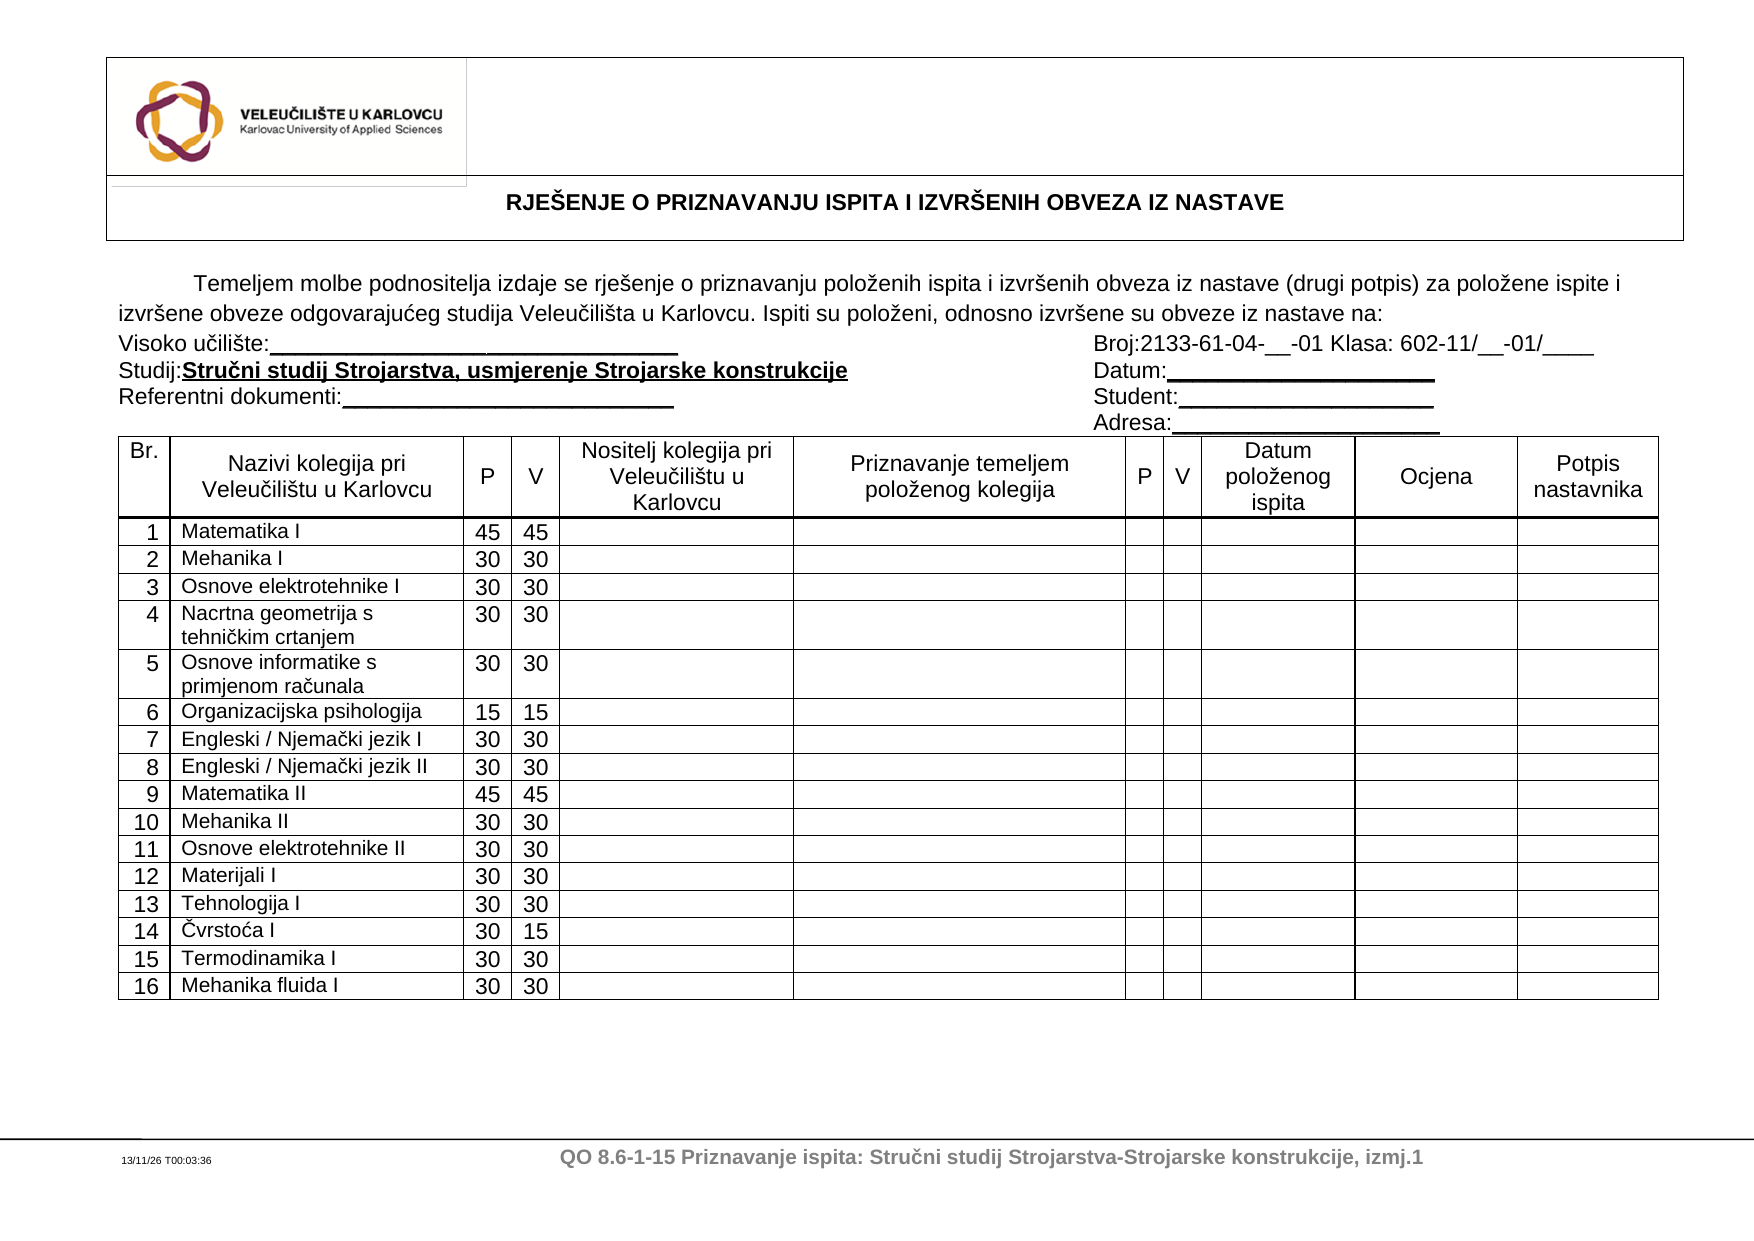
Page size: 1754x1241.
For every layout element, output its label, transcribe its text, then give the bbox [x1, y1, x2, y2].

table_cell [1126, 754, 1163, 780]
table_header V [1164, 437, 1201, 516]
table_cell [1164, 918, 1201, 944]
text Adresa:_____________________ [118, 409, 1636, 436]
table_cell 30 [512, 601, 559, 649]
table_cell [794, 891, 1125, 917]
table_header Datum položenog ispita [1202, 437, 1354, 516]
table_cell [1518, 973, 1658, 999]
table_cell 2 [119, 546, 169, 573]
table_cell [1126, 918, 1163, 944]
table_cell [560, 891, 793, 917]
table_cell [1126, 650, 1163, 698]
table_cell [1356, 891, 1517, 917]
table_cell [560, 574, 793, 600]
table_cell 7 [119, 726, 169, 753]
table_cell [1356, 699, 1517, 725]
text Referentni dokumenti:__________________________ Student:____________________ [118, 383, 1636, 409]
table_cell [1164, 726, 1201, 753]
table_cell 30 [512, 650, 559, 698]
table_cell 30 [464, 863, 511, 890]
table_cell 16 [119, 973, 169, 999]
table_cell [1518, 546, 1658, 573]
table_cell [1356, 546, 1517, 573]
table_cell [560, 918, 793, 944]
table_cell Materijali I [171, 863, 463, 890]
table_cell [1164, 973, 1201, 999]
table_cell [1202, 546, 1354, 573]
table_cell 15 [464, 699, 511, 725]
table_cell 30 [512, 726, 559, 753]
table_cell [1126, 973, 1163, 999]
table_cell [794, 781, 1125, 807]
table_cell [1202, 918, 1354, 944]
table_cell [1126, 726, 1163, 753]
table_cell [1356, 946, 1517, 972]
table_cell [1518, 836, 1658, 862]
picture [111, 176, 467, 187]
table_cell [1164, 863, 1201, 890]
table_cell 10 [119, 809, 169, 835]
table_cell [1356, 574, 1517, 600]
table_cell Mehanika II [171, 809, 463, 835]
table_cell 12 [119, 863, 169, 890]
table_cell [1518, 699, 1658, 725]
table_cell [1164, 574, 1201, 600]
text Temeljem molbe podnositelja izdaje se rješenje o priznavanju položenih ispita i izvršenih obveza iz nastave (drugi potpis) za položene ispite i izvršene obveze odgovarajućeg studija Veleučilišta u Karlovcu. Ispiti su položeni, odnosno izvršene su obveze iz nastave na: [118, 270, 1636, 326]
table_cell [1126, 836, 1163, 862]
table_cell [1126, 863, 1163, 890]
table_cell [1202, 699, 1354, 725]
text Studij: Stručni studij Strojarstva, usmjerenje Strojarske konstrukcije Datum:_____________________ [118, 357, 1636, 383]
table_cell [1356, 918, 1517, 944]
table_cell Čvrstoća I [171, 918, 463, 944]
table_cell [1356, 650, 1517, 698]
table_cell 15 [512, 918, 559, 944]
table_cell 30 [464, 726, 511, 753]
table_cell 30 [464, 754, 511, 780]
table_cell [560, 650, 793, 698]
table_cell 30 [512, 546, 559, 573]
table_cell [1164, 946, 1201, 972]
table_cell [1356, 836, 1517, 862]
table_cell [560, 781, 793, 807]
table_header Nazivi kolegija pri Veleučilištu u Karlovcu [171, 437, 463, 516]
table_cell 30 [464, 574, 511, 600]
table_cell 4 [119, 601, 169, 649]
table_cell Engleski / Njemački jezik I [171, 726, 463, 753]
table_cell [1126, 574, 1163, 600]
table_header Potpis nastavnika [1518, 437, 1658, 516]
table_cell [1356, 781, 1517, 807]
table_cell [1126, 546, 1163, 573]
table_cell [794, 650, 1125, 698]
table_cell [1202, 650, 1354, 698]
table_cell [1126, 699, 1163, 725]
table_cell 30 [512, 863, 559, 890]
table_cell Mehanika fluida I [171, 973, 463, 999]
table_cell [1518, 891, 1658, 917]
table_cell Organizacijska psihologija [171, 699, 463, 725]
table_cell [1356, 809, 1517, 835]
table_cell Osnove elektrotehnike I [171, 574, 463, 600]
table_header Priznavanje temeljem položenog kolegija [794, 437, 1125, 516]
table_cell 11 [119, 836, 169, 862]
table_cell 30 [464, 601, 511, 649]
table_cell [560, 726, 793, 753]
table_cell [794, 863, 1125, 890]
table_cell 30 [464, 946, 511, 972]
table_cell [1518, 574, 1658, 600]
table_cell [1202, 973, 1354, 999]
table_cell 1 [119, 519, 169, 545]
table_cell [1202, 863, 1354, 890]
table_cell [560, 836, 793, 862]
table_cell [560, 754, 793, 780]
table_cell 5 [119, 650, 169, 698]
table_cell 30 [464, 973, 511, 999]
table_cell 45 [464, 781, 511, 807]
table_cell 30 [464, 809, 511, 835]
table_cell [794, 946, 1125, 972]
table_cell [1202, 946, 1354, 972]
table_cell [1202, 601, 1354, 649]
table_cell [560, 601, 793, 649]
table_cell [1126, 946, 1163, 972]
table_cell [794, 546, 1125, 573]
table_cell [794, 699, 1125, 725]
table_cell [1126, 519, 1163, 545]
table_cell [1164, 546, 1201, 573]
table_cell [794, 809, 1125, 835]
table_cell [794, 601, 1125, 649]
table_cell [794, 973, 1125, 999]
table_cell [1356, 863, 1517, 890]
table_cell 15 [119, 946, 169, 972]
table_header Nositelj kolegija pri Veleučilištu u Karlovcu [560, 437, 793, 516]
table_cell [794, 836, 1125, 862]
table_cell Engleski / Njemački jezik II [171, 754, 463, 780]
table_cell [1126, 781, 1163, 807]
table_cell 30 [464, 546, 511, 573]
table_cell 30 [464, 836, 511, 862]
table_cell 30 [512, 809, 559, 835]
table_cell [794, 726, 1125, 753]
table_cell 30 [464, 891, 511, 917]
table_cell Tehnologija I [171, 891, 463, 917]
table_cell [1518, 863, 1658, 890]
table_cell [1356, 601, 1517, 649]
table_cell [1356, 519, 1517, 545]
table_cell [1202, 836, 1354, 862]
table_cell [1356, 726, 1517, 753]
table_cell [560, 546, 793, 573]
table_cell [794, 574, 1125, 600]
table_cell [794, 519, 1125, 545]
table_cell Matematika I [171, 519, 463, 545]
table_cell [1202, 781, 1354, 807]
table_cell [1164, 754, 1201, 780]
table_cell [794, 754, 1125, 780]
table_cell [1202, 754, 1354, 780]
table_cell Nacrtna geometrija s tehničkim crtanjem [171, 601, 463, 649]
table_cell 14 [119, 918, 169, 944]
table_cell 45 [464, 519, 511, 545]
table_cell Matematika II [171, 781, 463, 807]
table_cell [1164, 836, 1201, 862]
table_cell 13 [119, 891, 169, 917]
table_cell 8 [119, 754, 169, 780]
table_cell [1518, 519, 1658, 545]
table_cell [1518, 726, 1658, 753]
table_cell 30 [464, 918, 511, 944]
table_cell [560, 699, 793, 725]
table_cell Osnove elektrotehnike II [171, 836, 463, 862]
table_cell 15 [512, 699, 559, 725]
table_cell [1164, 781, 1201, 807]
table_cell 30 [512, 836, 559, 862]
table_cell [560, 946, 793, 972]
table_cell [1518, 781, 1658, 807]
picture [111, 58, 467, 175]
table_cell Osnove informatike s primjenom računala [171, 650, 463, 698]
table_cell [1202, 891, 1354, 917]
table_cell [1126, 891, 1163, 917]
table_cell 45 [512, 781, 559, 807]
table_cell [1518, 754, 1658, 780]
table_header P [1126, 437, 1163, 516]
table_cell [1518, 918, 1658, 944]
table_cell [1356, 754, 1517, 780]
table_header Ocjena [1356, 437, 1517, 516]
table_cell [794, 918, 1125, 944]
table_cell [560, 519, 793, 545]
table_cell 30 [512, 574, 559, 600]
text Visoko učilište: _________________ _______________ Broj:2133-61-04-__-01 Klasa: 602-11/__-01/____ [118, 330, 1636, 357]
table_cell [1164, 891, 1201, 917]
table_cell 3 [119, 574, 169, 600]
table_cell 30 [464, 650, 511, 698]
table_cell [560, 863, 793, 890]
table_header V [512, 437, 559, 516]
table_cell 45 [512, 519, 559, 545]
table_cell [1518, 946, 1658, 972]
table_cell 30 [512, 973, 559, 999]
table_cell [1202, 809, 1354, 835]
table_cell [1518, 601, 1658, 649]
table_cell 6 [119, 699, 169, 725]
table_cell [1202, 726, 1354, 753]
table_cell [560, 973, 793, 999]
table_cell Mehanika I [171, 546, 463, 573]
table_cell 9 [119, 781, 169, 807]
table_cell [1164, 809, 1201, 835]
table_cell [1164, 650, 1201, 698]
table_cell [1518, 650, 1658, 698]
table_header Br. [119, 437, 169, 516]
table_cell [1164, 601, 1201, 649]
table_cell 30 [512, 754, 559, 780]
table_cell Termodinamika I [171, 946, 463, 972]
table_cell [1356, 973, 1517, 999]
table_cell [1202, 519, 1354, 545]
table_cell [1126, 809, 1163, 835]
table_cell [1126, 601, 1163, 649]
table_cell [560, 809, 793, 835]
table_header P [464, 437, 511, 516]
table_cell [1164, 519, 1201, 545]
table_cell 30 [512, 891, 559, 917]
table_cell [1202, 574, 1354, 600]
table_cell 30 [512, 946, 559, 972]
table_cell [1164, 699, 1201, 725]
table_cell [1518, 809, 1658, 835]
